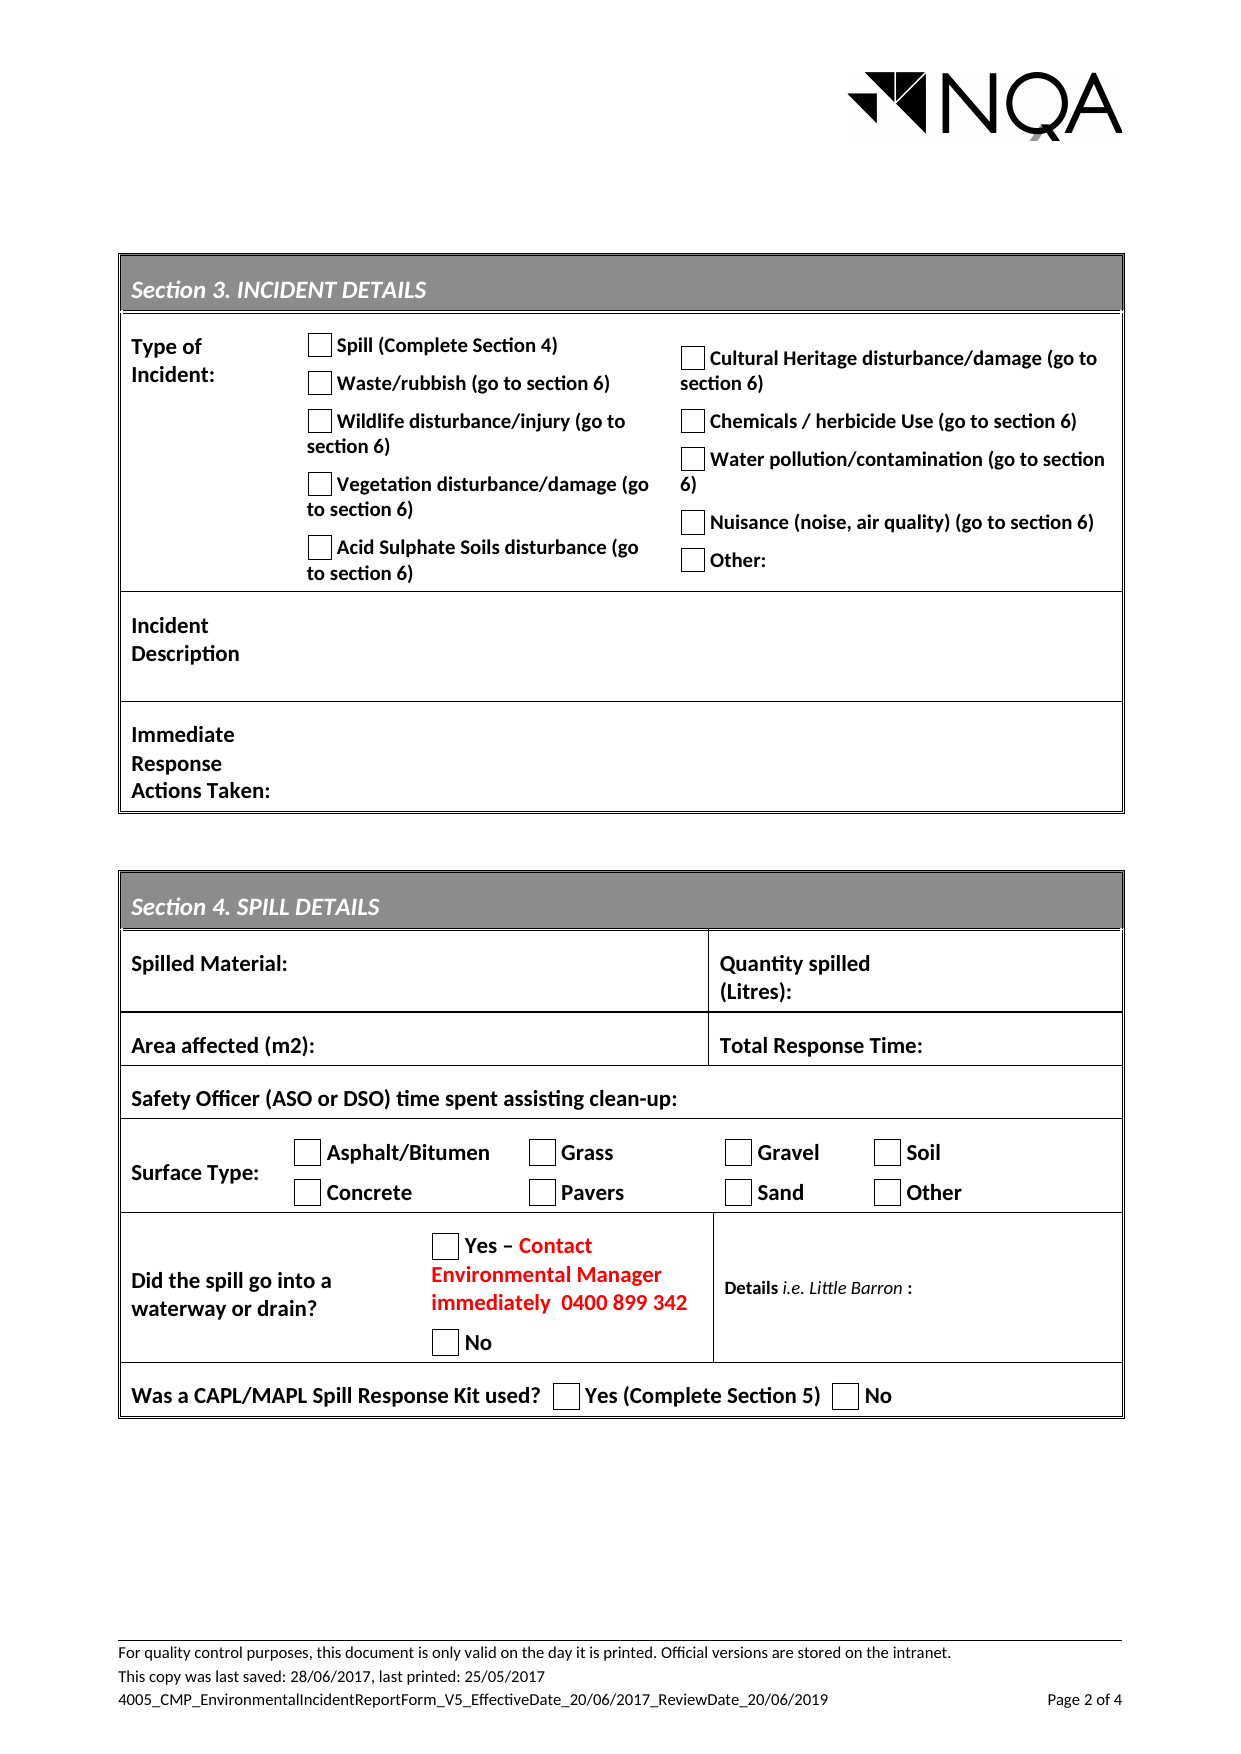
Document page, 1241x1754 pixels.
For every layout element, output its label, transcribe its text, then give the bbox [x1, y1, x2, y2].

table_cell Asphalt/Bitumen Concrete [282, 1119, 517, 1212]
table_cell Soil Other [862, 1119, 1122, 1212]
picture [847, 72, 1123, 141]
table_cell [937, 1066, 1122, 1118]
table_cell Grass Pavers [517, 1119, 713, 1212]
table_cell [937, 1013, 1122, 1065]
table_cell Was a CAPL/MAPL Spill Response Kit used? Yes (Complete Section 5) No [121, 1363, 1122, 1416]
table_cell Type of Incident: [120, 310, 295, 591]
table_cell Spill (Complete Section 4) Waste/rubbish (go to section 6) Wildlife disturbance/injury (go to section 6) Vegetation disturbance/damage (go to section 6) Acid Sulphate Soils disturbance (go to section 6) [295, 314, 669, 591]
table_cell Cultural Heritage disturbance/damage (go to section 6) Chemicals / herbicide Use (go to section 6) Water pollution/contamination (go to section 6) Nuisance (noise, air quality) (go to section 6) Other: [669, 310, 1124, 591]
table_cell [937, 928, 1124, 1011]
table_cell [295, 592, 1122, 701]
table_cell Did the spill go into a waterway or drain? [121, 1213, 420, 1362]
table_cell Immediate Response Actions Taken: [121, 702, 295, 811]
table_cell Quantity spilled (Litres): [709, 931, 937, 1011]
table_cell [295, 702, 1122, 811]
table_cell Gravel Sand [713, 1119, 862, 1212]
table_cell Area affected (m2): [121, 1013, 708, 1065]
table_cell Yes – Contact Environmental Manager immediately 0400 899 342 No [420, 1213, 713, 1362]
table_cell Safety Officer (ASO or DSO) time spent assisting clean-up: [121, 1066, 937, 1118]
table_cell Incident Description [121, 592, 295, 701]
table_header Section 4. SPILL DETAILS [121, 873, 1122, 928]
table_cell Surface Type: [121, 1119, 282, 1212]
table_header Section 3. INCIDENT DETAILS [121, 256, 1122, 310]
table_cell Spilled Material: [120, 928, 708, 1011]
table_cell Details i.e. Little Barron : [714, 1213, 1122, 1362]
table_cell Total Response Time: [709, 1013, 937, 1065]
